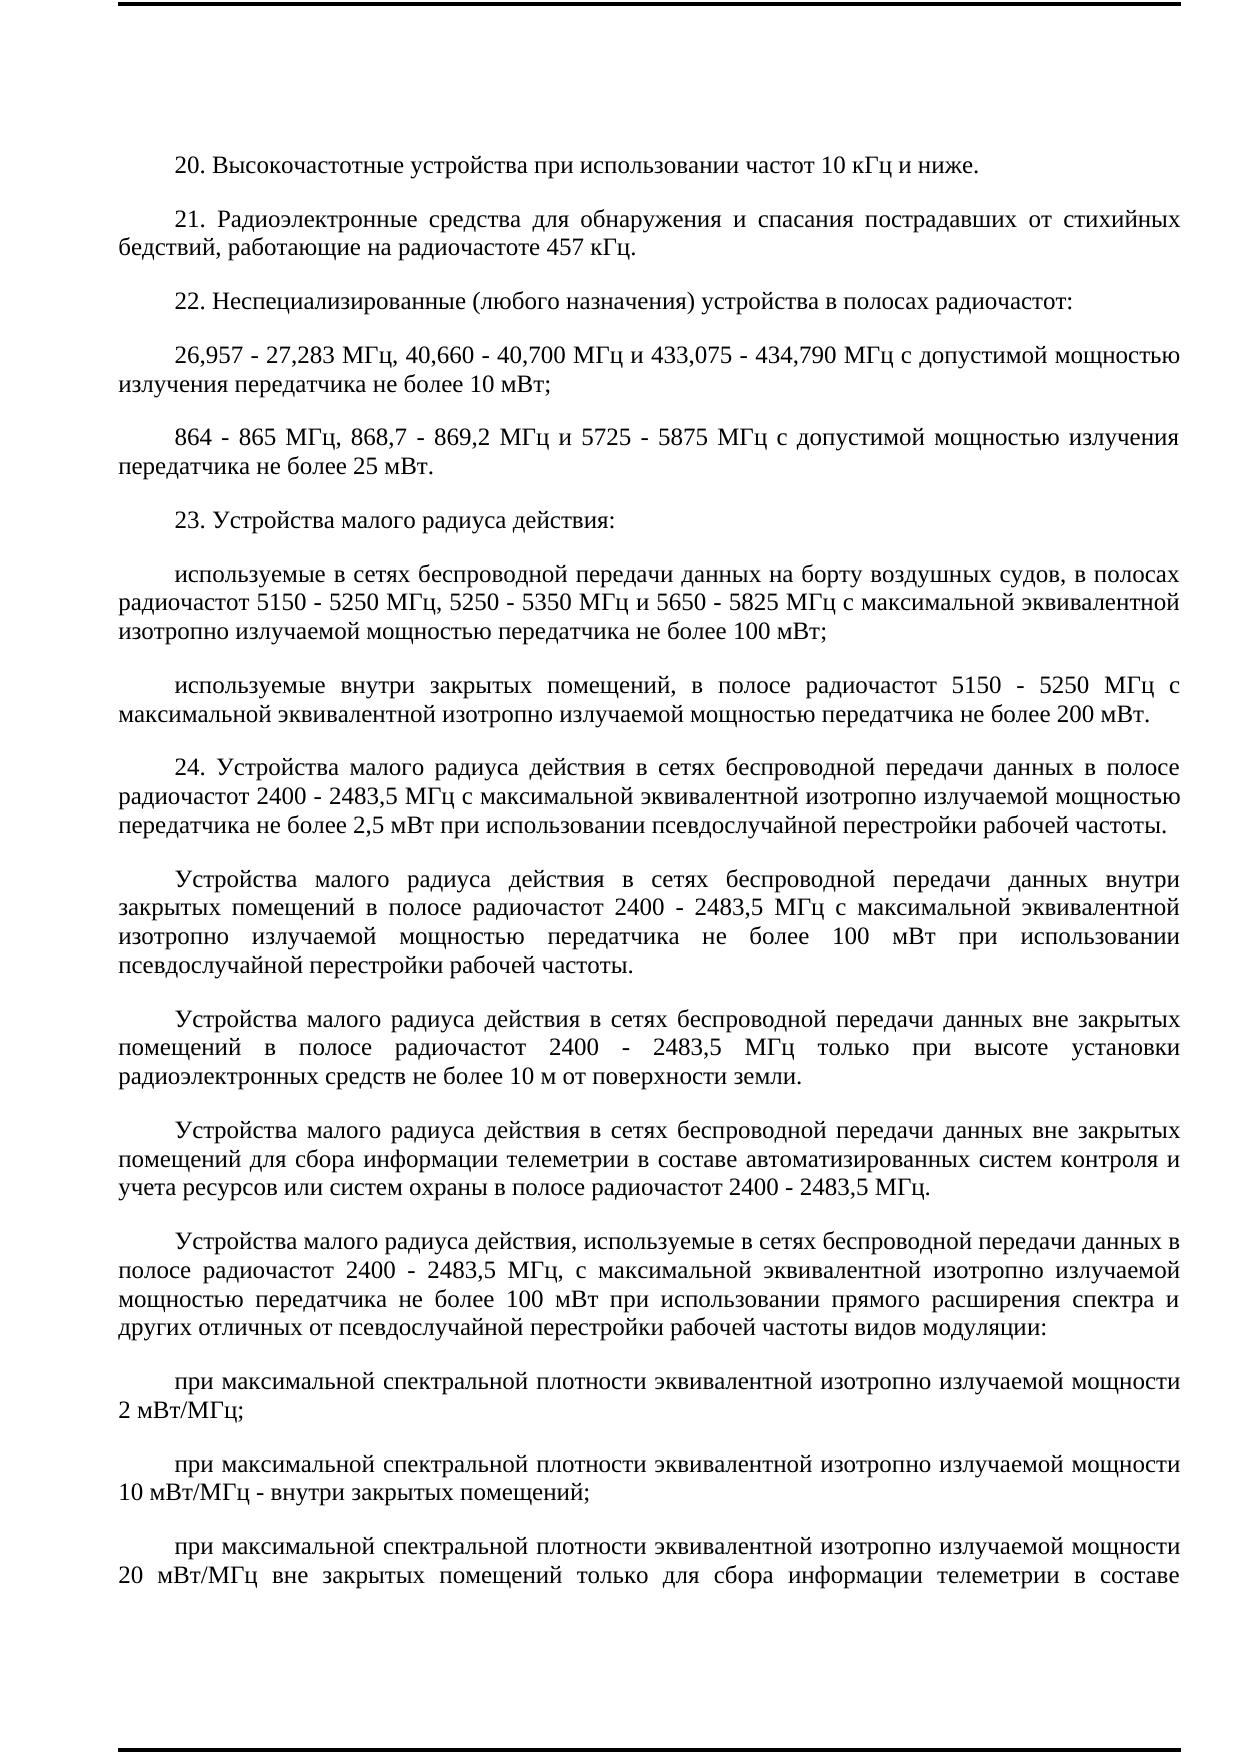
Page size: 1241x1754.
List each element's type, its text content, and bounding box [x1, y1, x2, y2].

text используемые в сетях беспроводной передачи данных на борту воздушных судов, в полосах радиочастот 5150 - 5250 МГц, 5250 - 5350 МГц и 5650 - 5825 МГц с максимальной эквивалентной изотропно излучаемой мощностью передатчика не более 100 мВт; [118, 559, 1181, 645]
text Устройства малого радиуса действия в сетях беспроводной передачи данных вне закрытых помещений в полосе радиочастот 2400 - 2483,5 МГц только при высоте установки радиоэлектронных средств не более 10 м от поверхности земли. [118, 1004, 1181, 1090]
text Устройства малого радиуса действия в сетях беспроводной передачи данных внутри закрытых помещений в полосе радиочастот 2400 - 2483,5 МГц с максимальной эквивалентной изотропно излучаемой мощностью передатчика не более 100 мВт при использовании псевдослучайной перестройки рабочей частоты. [118, 864, 1181, 979]
text при максимальной спектральной плотности эквивалентной изотропно излучаемой мощности 2 мВт/МГц; [118, 1366, 1181, 1424]
text Устройства малого радиуса действия, используемые в сетях беспроводной передачи данных в полосе радиочастот 2400 - 2483,5 МГц, с максимальной эквивалентной изотропно излучаемой мощностью передатчика не более 100 мВт при использовании прямого расширения спектра и других отличных от псевдослучайной перестройки рабочей частоты видов модуляции: [118, 1226, 1181, 1341]
text 23. Устройства малого радиуса действия: [118, 505, 1181, 534]
text 20. Высокочастотные устройства при использовании частот 10 кГц и ниже. [118, 150, 1181, 179]
text 22. Неспециализированные (любого назначения) устройства в полосах радиочастот: [118, 286, 1181, 315]
text 21. Радиоэлектронные средства для обнаружения и спасания пострадавших от стихийных бедствий, работающие на радиочастоте 457 кГц. [118, 204, 1181, 261]
text 864 - 865 МГц, 868,7 - 869,2 МГц и 5725 - 5875 МГц с допустимой мощностью излучения передатчика не более 25 мВт. [118, 422, 1181, 480]
text при максимальной спектральной плотности эквивалентной изотропно излучаемой мощности 10 мВт/МГц - внутри закрытых помещений; [118, 1449, 1181, 1506]
text 26,957 - 27,283 МГц, 40,660 - 40,700 МГц и 433,075 - 434,790 МГц с допустимой мощностью излучения передатчика не более 10 мВт; [118, 340, 1181, 397]
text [118, 1531, 1181, 1589]
text 24. Устройства малого радиуса действия в сетях беспроводной передачи данных в полосе радиочастот 2400 - 2483,5 МГц с максимальной эквивалентной изотропно излучаемой мощностью передатчика не более 2,5 мВт при использовании псевдослучайной перестройки рабочей частоты. [118, 752, 1181, 839]
text Устройства малого радиуса действия в сетях беспроводной передачи данных вне закрытых помещений для сбора информации телеметрии в составе автоматизированных систем контроля и учета ресурсов или систем охраны в полосе радиочастот 2400 - 2483,5 МГц. [118, 1115, 1181, 1201]
text используемые внутри закрытых помещений, в полосе радиочастот 5150 - 5250 МГц с максимальной эквивалентной изотропно излучаемой мощностью передатчика не более 200 мВт. [118, 670, 1181, 727]
